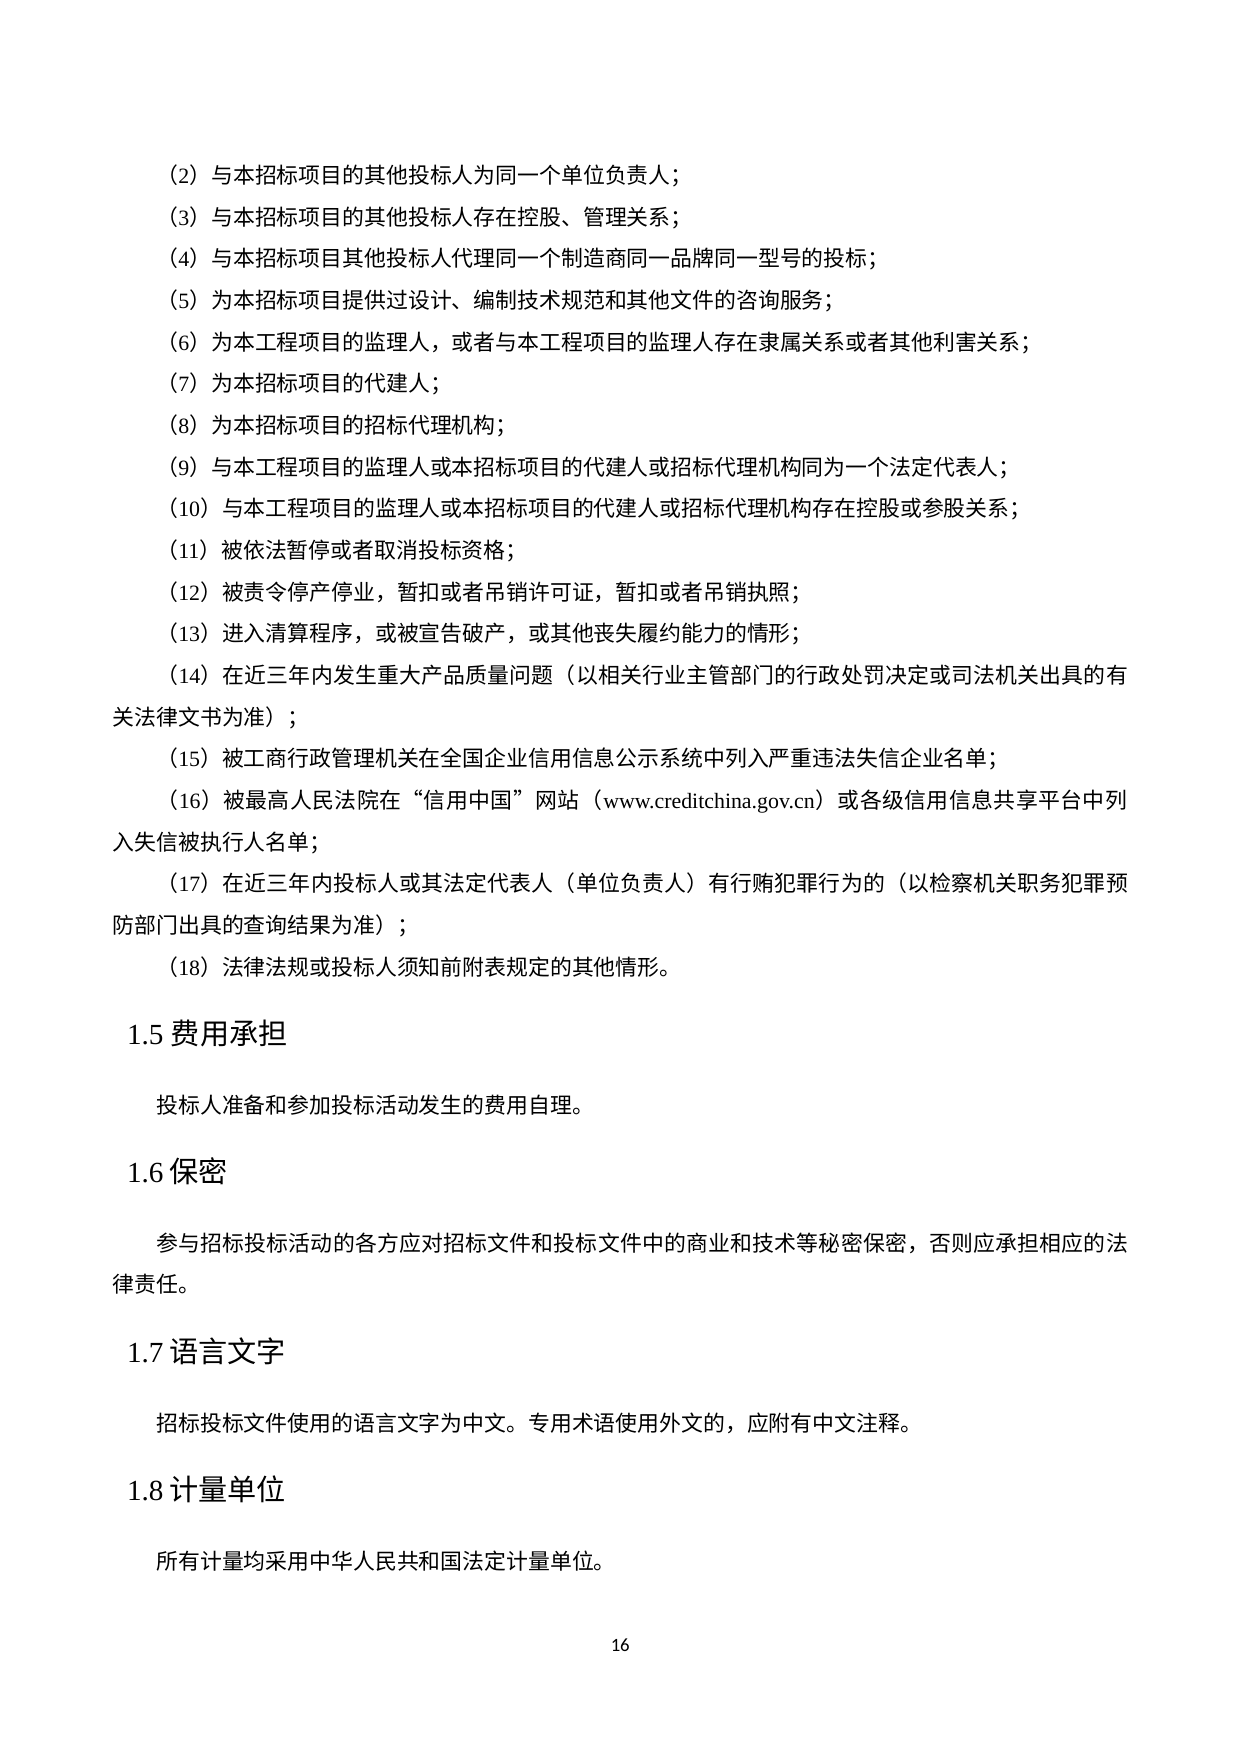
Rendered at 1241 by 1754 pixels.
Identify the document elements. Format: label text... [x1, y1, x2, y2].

text （6）为本工程项目的监理人，或者与本工程项目的监理人存在隶属关系或者其他利害关系； [112, 317, 1128, 358]
subtitle 1.8计量单位 [112, 1466, 1128, 1509]
text （16）被最高人民法院在“信用中国”网站（www.creditchina.gov.cn）或各级信用信息共享平台中列入失信被执行人名单； [112, 775, 1128, 858]
subtitle 1.7语言文字 [112, 1328, 1128, 1371]
text （17）在近三年内投标人或其法定代表人（单位负责人）有行贿犯罪行为的（以检察机关职务犯罪预防部门出具的查询结果为准）； [112, 858, 1128, 942]
text （5）为本招标项目提供过设计、编制技术规范和其他文件的咨询服务； [112, 275, 1128, 317]
text （11）被依法暂停或者取消投标资格； [112, 525, 1128, 567]
text 参与招标投标活动的各方应对招标文件和投标文件中的商业和技术等秘密保密，否则应承担相应的法律责任。 [112, 1218, 1128, 1301]
text （15）被工商行政管理机关在全国企业信用信息公示系统中列入严重违法失信企业名单； [112, 733, 1128, 775]
text （9）与本工程项目的监理人或本招标项目的代建人或招标代理机构同为一个法定代表人； [112, 442, 1128, 483]
text 投标人准备和参加投标活动发生的费用自理。 [112, 1080, 1128, 1121]
text （3）与本招标项目的其他投标人存在控股、管理关系； [112, 192, 1128, 233]
text 招标投标文件使用的语言文字为中文。专用术语使用外文的，应附有中文注释。 [112, 1398, 1128, 1439]
text （12）被责令停产停业，暂扣或者吊销许可证，暂扣或者吊销执照； [112, 567, 1128, 608]
text （18）法律法规或投标人须知前附表规定的其他情形。 [112, 942, 1128, 983]
text （10）与本工程项目的监理人或本招标项目的代建人或招标代理机构存在控股或参股关系； [112, 483, 1128, 525]
subtitle 1.5 费用承担 [112, 1010, 1128, 1053]
text （14）在近三年内发生重大产品质量问题（以相关行业主管部门的行政处罚决定或司法机关出具的有关法律文书为准）； [112, 650, 1128, 733]
subtitle 1.6保密 [112, 1148, 1128, 1191]
text （2）与本招标项目的其他投标人为同一个单位负责人； [112, 150, 1128, 192]
text （4）与本招标项目其他投标人代理同一个制造商同一品牌同一型号的投标； [112, 233, 1128, 275]
text 所有计量均采用中华人民共和国法定计量单位。 [112, 1536, 1128, 1577]
text （7）为本招标项目的代建人； [112, 358, 1128, 400]
text （8）为本招标项目的招标代理机构； [112, 400, 1128, 442]
text （13）进入清算程序，或被宣告破产，或其他丧失履约能力的情形； [112, 608, 1128, 650]
